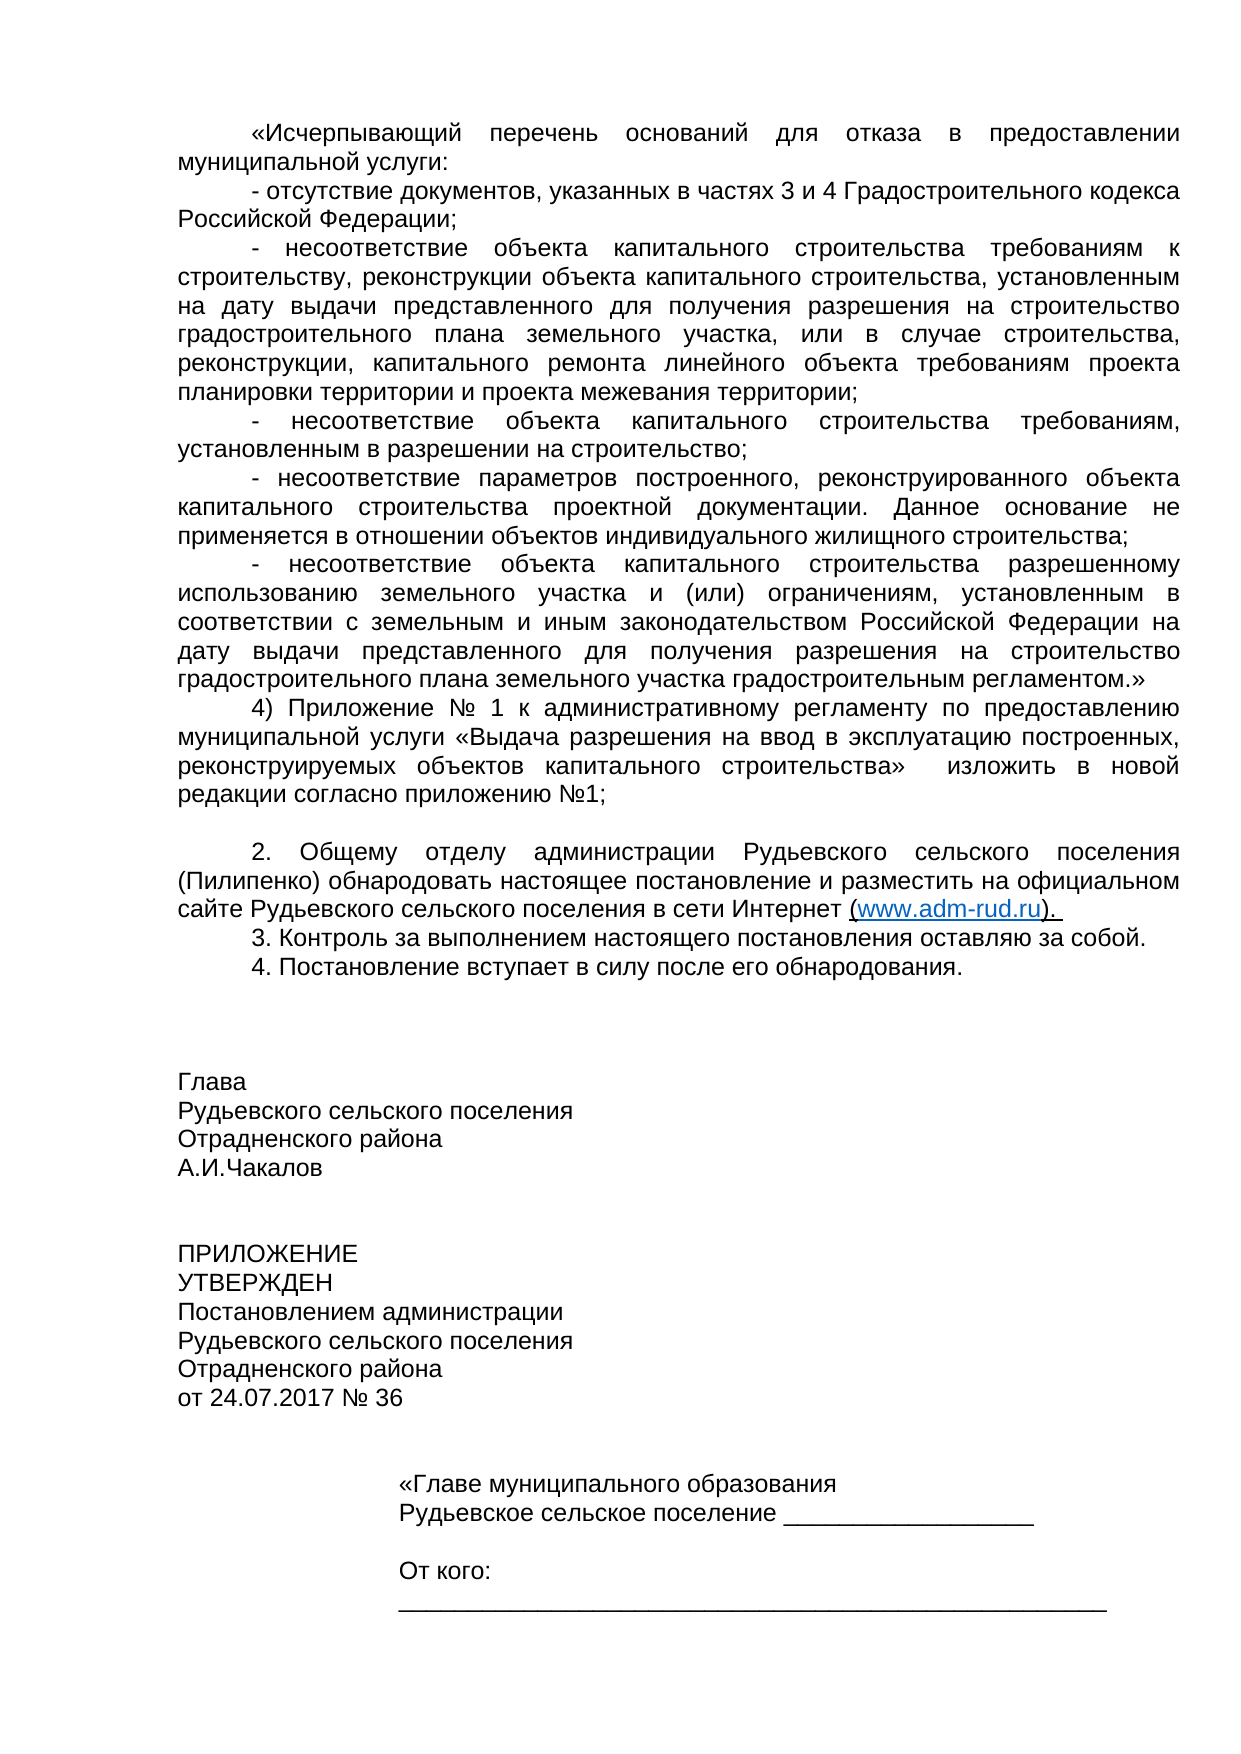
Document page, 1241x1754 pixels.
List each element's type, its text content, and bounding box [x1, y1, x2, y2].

text От кого: ___________________________________________________ [399, 1556, 1181, 1613]
text УТВЕРЖДЕН [177, 1268, 1181, 1297]
text 2. Общему отделу администрации Рудьевского сельского поселения (Пилипенко) обнародовать настоящее постановление и разместить на официальном сайте Рудьевского сельского поселения в сети Интернет (www.adm-rud.ru). [177, 837, 1181, 923]
text Отрадненского района [177, 1124, 1181, 1153]
text - несоответствие объекта капитального строительства разрешенному использованию земельного участка и (или) ограничениям, установленным в соответствии с земельным и иным законодательством Российской Федерации на дату выдачи представленного для получения разрешения на строительство градостроительного плана земельного участка градостроительным регламентом.» [177, 549, 1181, 693]
text Отрадненского района [177, 1354, 1181, 1383]
text - несоответствие объекта капитального строительства требованиям, установленным в разрешении на строительство; [177, 406, 1181, 463]
text 4. Постановление вступает в силу после его обнародования. [177, 952, 1181, 981]
text «Исчерпывающий перечень оснований для отказа в предоставлении муниципальной услуги: [177, 118, 1181, 176]
text - несоответствие параметров построенного, реконструированного объекта капитального строительства проектной документации. Данное основание не применяется в отношении объектов индивидуального жилищного строительства; [177, 463, 1181, 549]
text 3. Контроль за выполнением настоящего постановления оставляю за собой. [177, 923, 1181, 952]
text «Главе муниципального образования [399, 1469, 1181, 1498]
text - несоответствие объекта капитального строительства требованиям к строительству, реконструкции объекта капитального строительства, установленным на дату выдачи представленного для получения разрешения на строительство градостроительного плана земельного участка, или в случае строительства, реконструкции, капитального ремонта линейного объекта требованиям проекта планировки территории и проекта межевания территории; [177, 233, 1181, 406]
text Рудьевское сельское поселение __________________ [399, 1498, 1181, 1527]
text Глава [177, 1067, 1181, 1096]
text 4) Приложение № 1 к административному регламенту по предоставлению муниципальной услуги «Выдача разрешения на ввод в эксплуатацию построенных, реконструируемых объектов капитального строительства» изложить в новой редакции согласно приложению №1; [177, 693, 1181, 808]
text - отсутствие документов, указанных в частях 3 и 4 Градостроительного кодекса Российской Федерации; [177, 176, 1181, 233]
text от 24.07.2017 № 36 [177, 1383, 1181, 1412]
text Рудьевского сельского поселения [177, 1326, 1181, 1354]
text Рудьевского сельского поселения [177, 1096, 1181, 1124]
text Постановлением администрации [177, 1297, 1181, 1326]
text А.И.Чакалов [177, 1153, 1181, 1182]
text ПРИЛОЖЕНИЕ [177, 1239, 1181, 1268]
